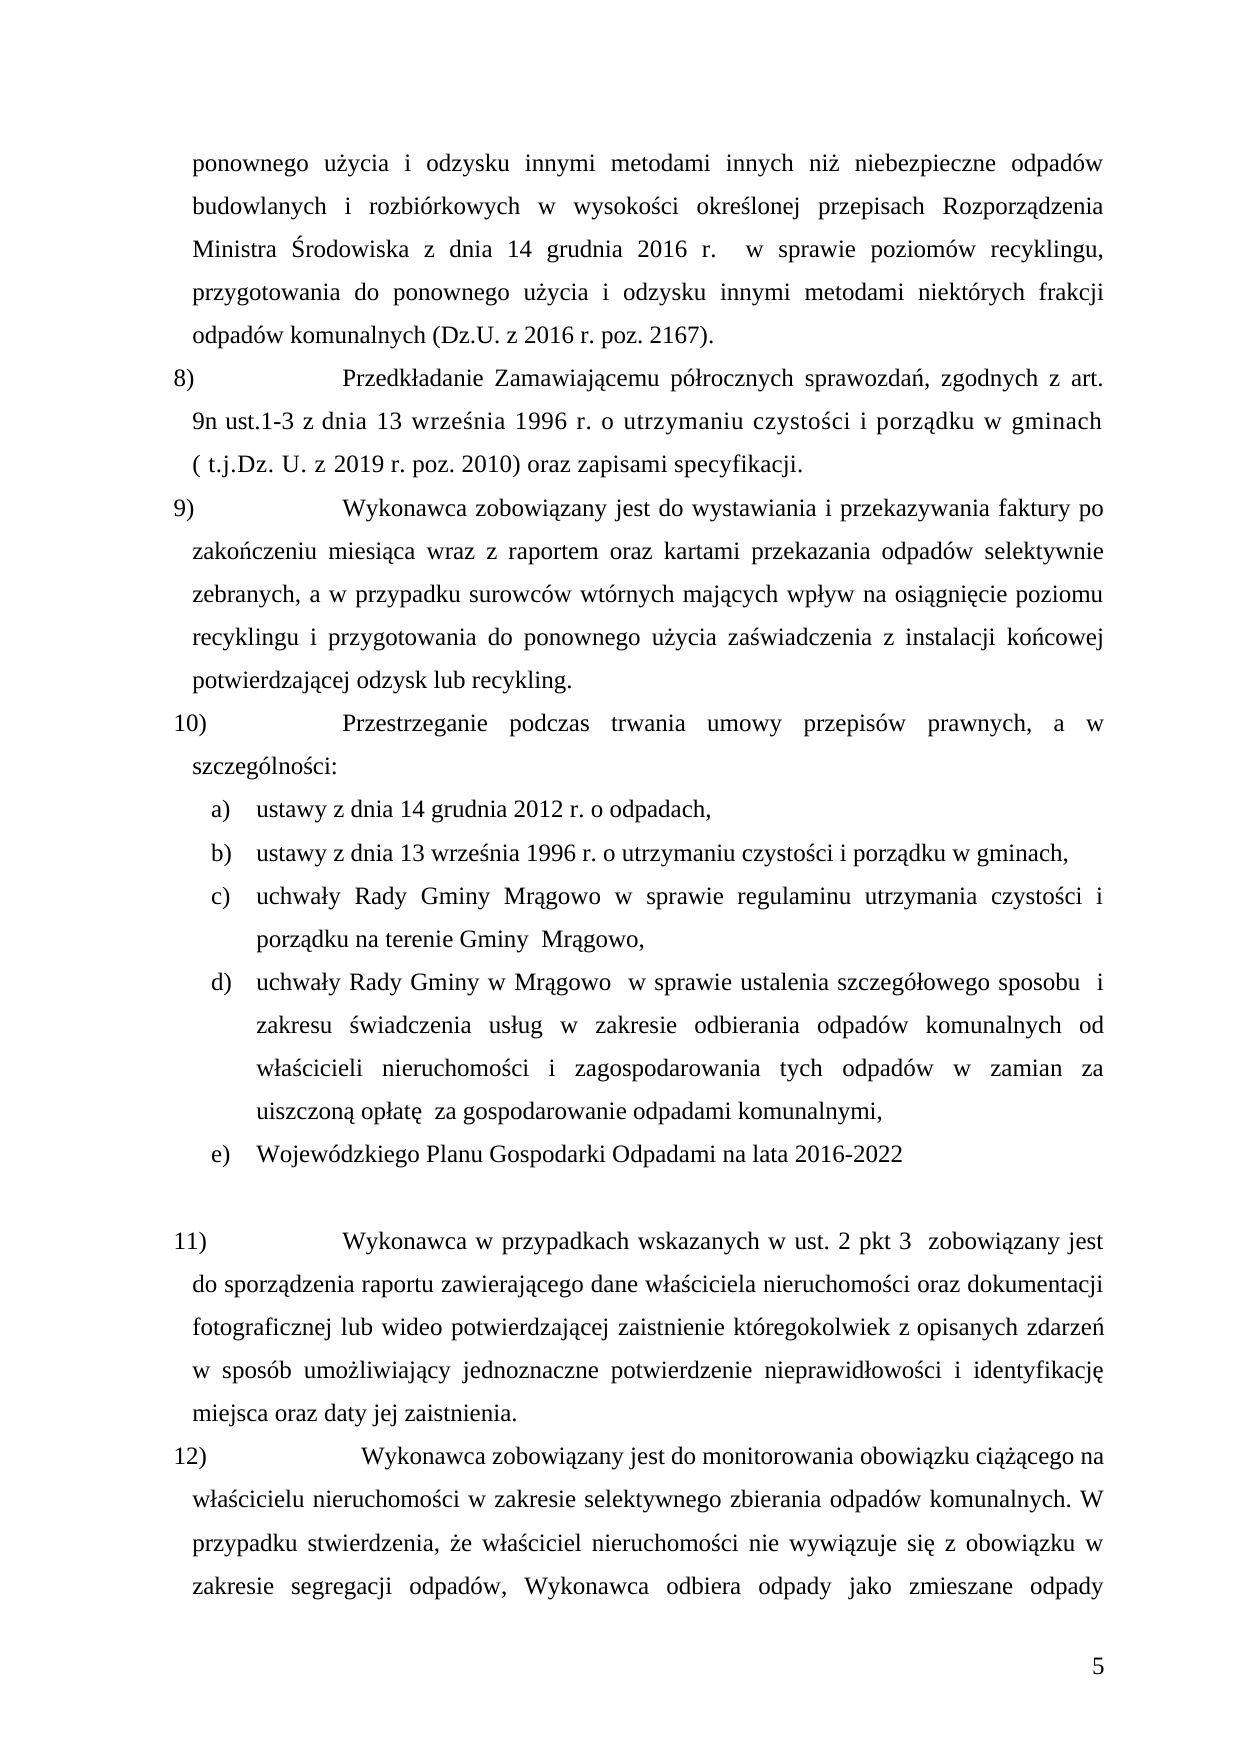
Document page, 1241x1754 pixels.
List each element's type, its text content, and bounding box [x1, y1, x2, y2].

list Wykonawca zobowiązany jest do wystawiania i przekazywania faktury po zakończeniu miesiąca wraz z raportem oraz kartami przekazania odpadów selektywnie zebranych, a w przypadku surowców wtórnych mających wpływ na osiągnięcie poziomu recyklingu i przygotowania do ponownego użycia zaświadczenia z instalacji końcowej potwierdzającej odzysk lub recykling. [173, 493, 1104, 694]
list ustawy z dnia 14 grudnia 2012 r. o odpadach, [211, 794, 1104, 823]
list uchwały Rady Gminy w Mrągowo w sprawie ustalenia szczegółowego sposobu i zakresu świadczenia usług w zakresie odbierania odpadów komunalnych od właścicieli nieruchomości i zagospodarowania tych odpadów w zamian za uiszczoną opłatę za gospodarowanie odpadami komunalnymi, [211, 967, 1104, 1125]
list uchwały Rady Gminy Mrągowo w sprawie regulaminu utrzymania czystości i porządku na terenie Gminy Mrągowo, [211, 881, 1104, 953]
list ustawy z dnia 13 września 1996 r. o utrzymaniu czystości i porządku w gminach, [211, 838, 1104, 866]
list Wojewódzkiego Planu Gospodarki Odpadami na lata 2016-2022 [211, 1139, 1104, 1168]
list Przedkładanie Zamawiającemu półrocznych sprawozdań, zgodnych z art. 9n ust.1-3 z dnia 13 września 1996 r. o utrzymaniu czystości i porządku w gminach ( t.j.Dz. U. z 2019 r. poz. 2010) oraz zapisami specyfikacji. [173, 363, 1104, 478]
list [173, 1441, 1104, 1599]
list Wykonawca w przypadkach wskazanych w ust. 2 pkt 3 zobowiązany jest do sporządzenia raportu zawierającego dane właściciela nieruchomości oraz dokumentacji fotograficznej lub wideo potwierdzającej zaistnienie któregokolwiek z opisanych zdarzeń w sposób umożliwiający jednoznaczne potwierdzenie nieprawidłowości i identyfikację miejsca oraz daty jej zaistnienia. [173, 1226, 1104, 1427]
list Przestrzeganie podczas trwania umowy przepisów prawnych, a w szczególności: [173, 708, 1104, 780]
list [173, 148, 1104, 349]
